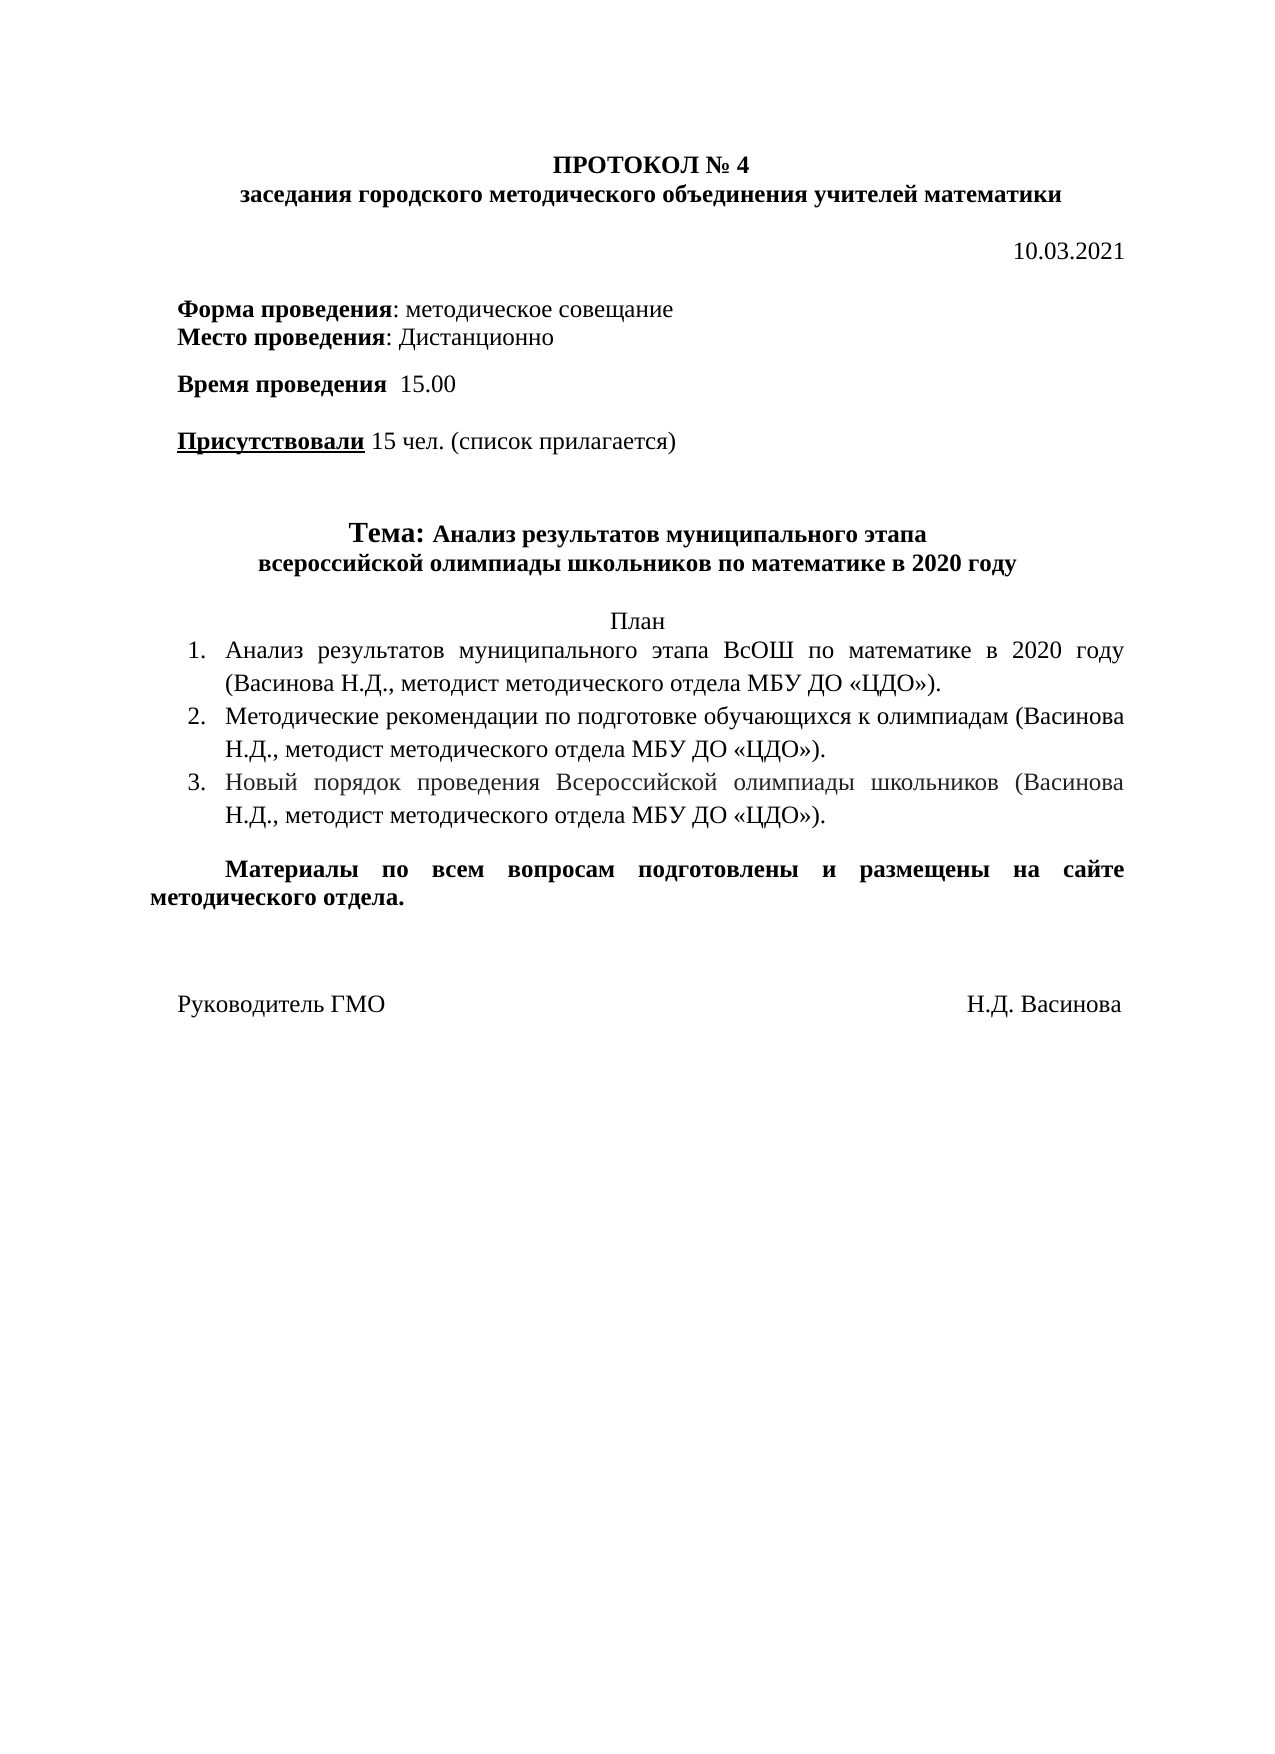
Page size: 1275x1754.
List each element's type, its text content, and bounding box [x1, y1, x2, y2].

text Форма проведения: методическое совещание [177, 294, 1125, 322]
text Время проведения 15.00 [177, 375, 1125, 397]
text Место проведения: Дистанционно [177, 322, 1125, 351]
text Материалы по всем вопросам подготовлены и размещены на сайте методического отдела. [150, 854, 1125, 911]
list Методические рекомендации по подготовке обучающихся к олимпиадам (Васинова Н.Д., методист методического отдела МБУ ДО «ЦДО»). [187, 701, 1125, 762]
text Тема: Анализ результатов муниципального этапа [150, 515, 1125, 548]
list Анализ результатов муниципального этапа ВсОШ по математике в 2020 году (Васинова Н.Д., методист методического отдела МБУ ДО «ЦДО»). [187, 635, 1125, 696]
text всероссийской олимпиады школьников по математике в 2020 году [150, 548, 1125, 577]
text ПРОТОКОЛ № 4 [150, 150, 1152, 179]
list Новый порядок проведения Всероссийской олимпиады школьников (Васинова Н.Д., методист методического отдела МБУ ДО «ЦДО»). [187, 767, 1125, 828]
text План [150, 606, 1125, 635]
text заседания городского методического объединения учителей математики [150, 179, 1152, 207]
text Руководитель ГМО Н.Д. Васинова [177, 989, 1125, 1018]
text Присутствовали 15 чел. (список прилагается) [177, 426, 1125, 455]
text 10.03.2021 [150, 236, 1125, 265]
